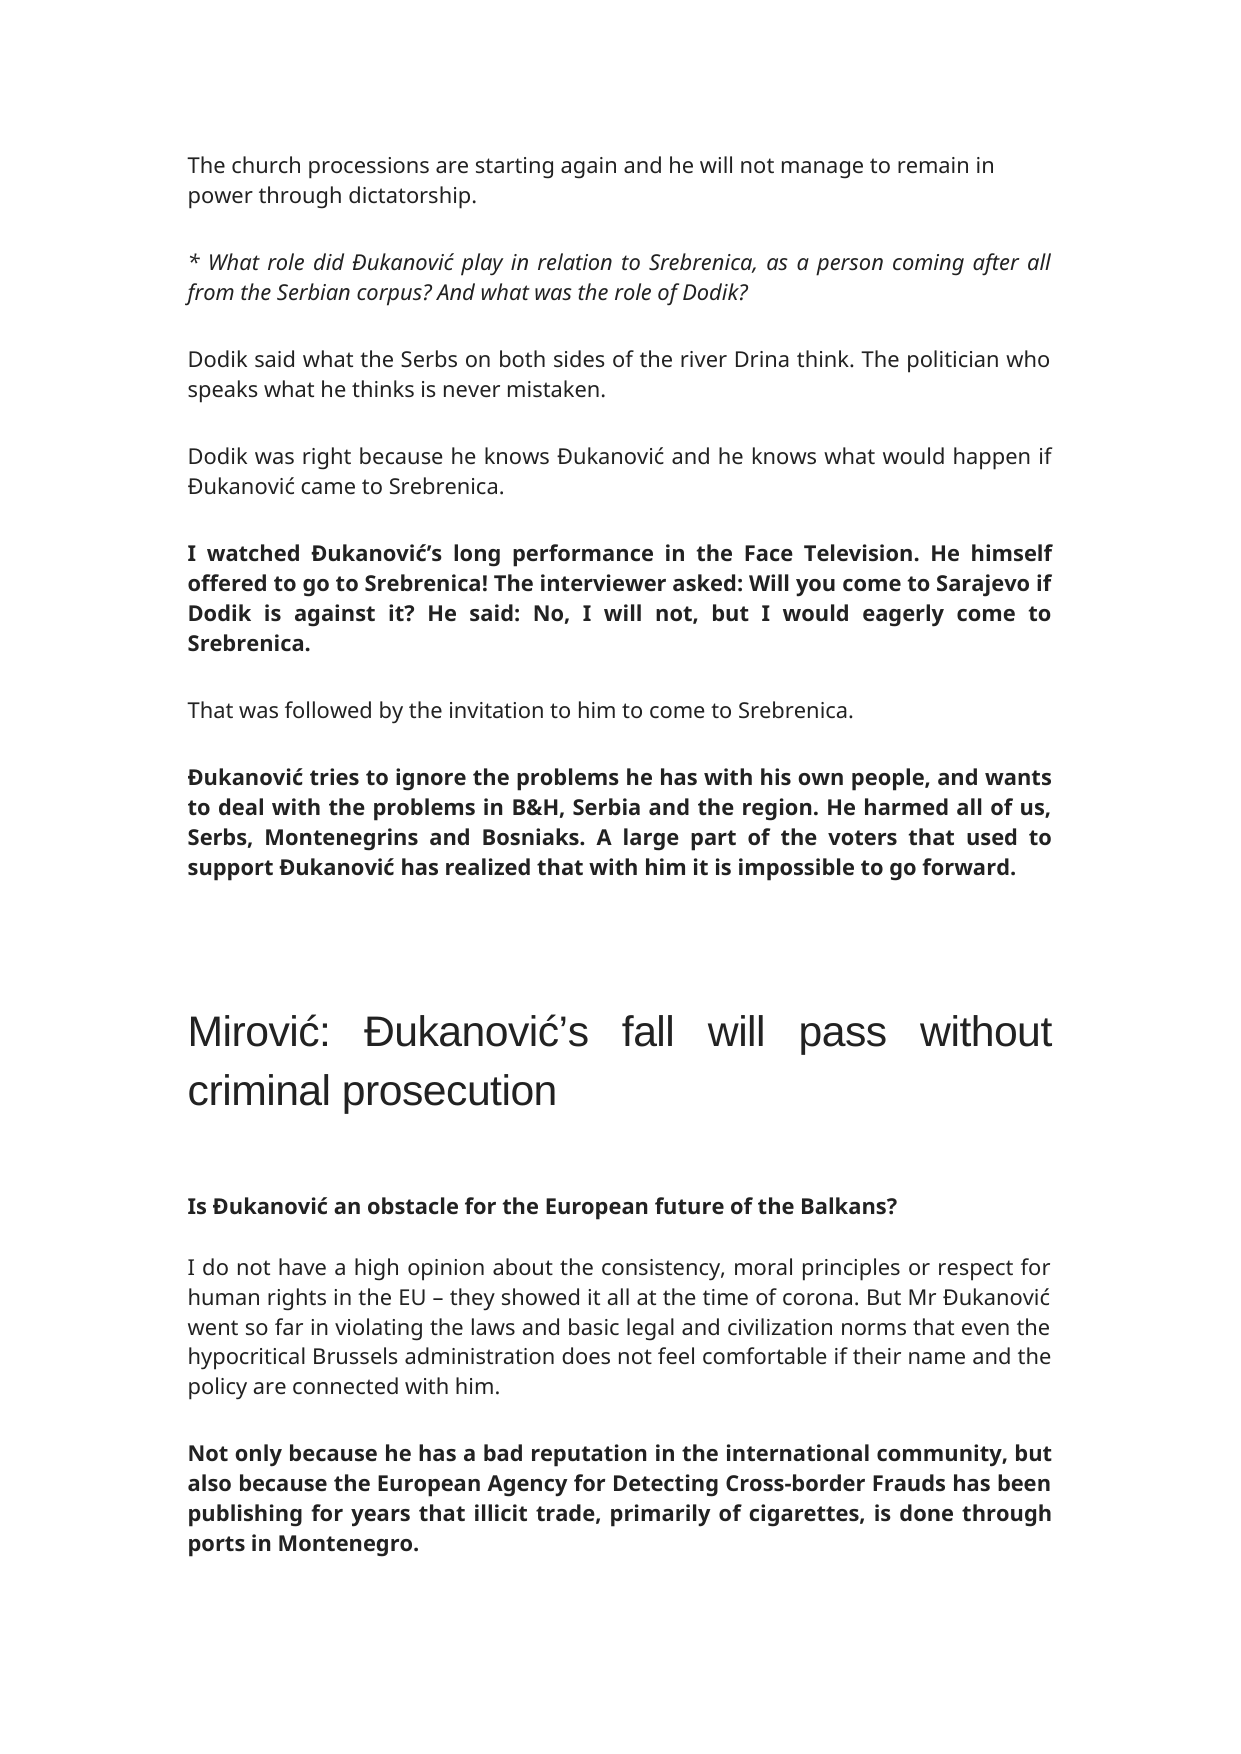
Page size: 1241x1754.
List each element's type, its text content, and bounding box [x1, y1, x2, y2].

text The church processions are starting again and he will not manage to remain in power through dictatorship. [187, 150, 1053, 209]
subtitle Is Đukanović an obstacle for the European future of the Balkans? [187, 1161, 1053, 1221]
text I watched Đukanović’s long performance in the Face Television. He himself offered to go to Srebrenica! The interviewer asked: Will you come to Sarajevo if Dodik is against it? He said: No, I will not, but I would eagerly come to Srebrenica. [187, 538, 1053, 657]
text * What role did Đukanović play in relation to Srebrenica, as a person coming after all from the Serbian corpus? And what was the role of Dodik? [187, 247, 1053, 307]
subtitle Mirović: Đukanović’s fall will pass without criminal prosecution [187, 996, 1053, 1114]
text Dodik said what the Serbs on both sides of the river Drina think. The politician who speaks what he thinks is never mistaken. [187, 344, 1053, 404]
text Dodik was right because he knows Đukanović and he knows what would happen if Đukanović came to Srebrenica. [187, 441, 1053, 501]
text Đukanović tries to ignore the problems he has with his own people, and wants to deal with the problems in B&H, Serbia and the region. He harmed all of us, Serbs, Montenegrins and Bosniaks. A large part of the voters that used to support Đukanović has realized that with him it is impossible to go forward. [187, 762, 1053, 881]
text That was followed by the invitation to him to come to Srebrenica. [187, 695, 1053, 725]
text I do not have a high opinion about the consistency, moral principles or respect for human rights in the EU – they showed it all at the time of corona. But Mr Đukanović went so far in violating the laws and basic legal and civilization norms that even the hypocritical Brussels administration does not feel comfortable if their name and the policy are connected with him. [187, 1252, 1053, 1401]
text Not only because he has a bad reputation in the international community, but also because the European Agency for Detecting Cross-border Frauds has been publishing for years that illicit trade, primarily of cigarettes, is done through ports in Montenegro. [187, 1438, 1053, 1557]
